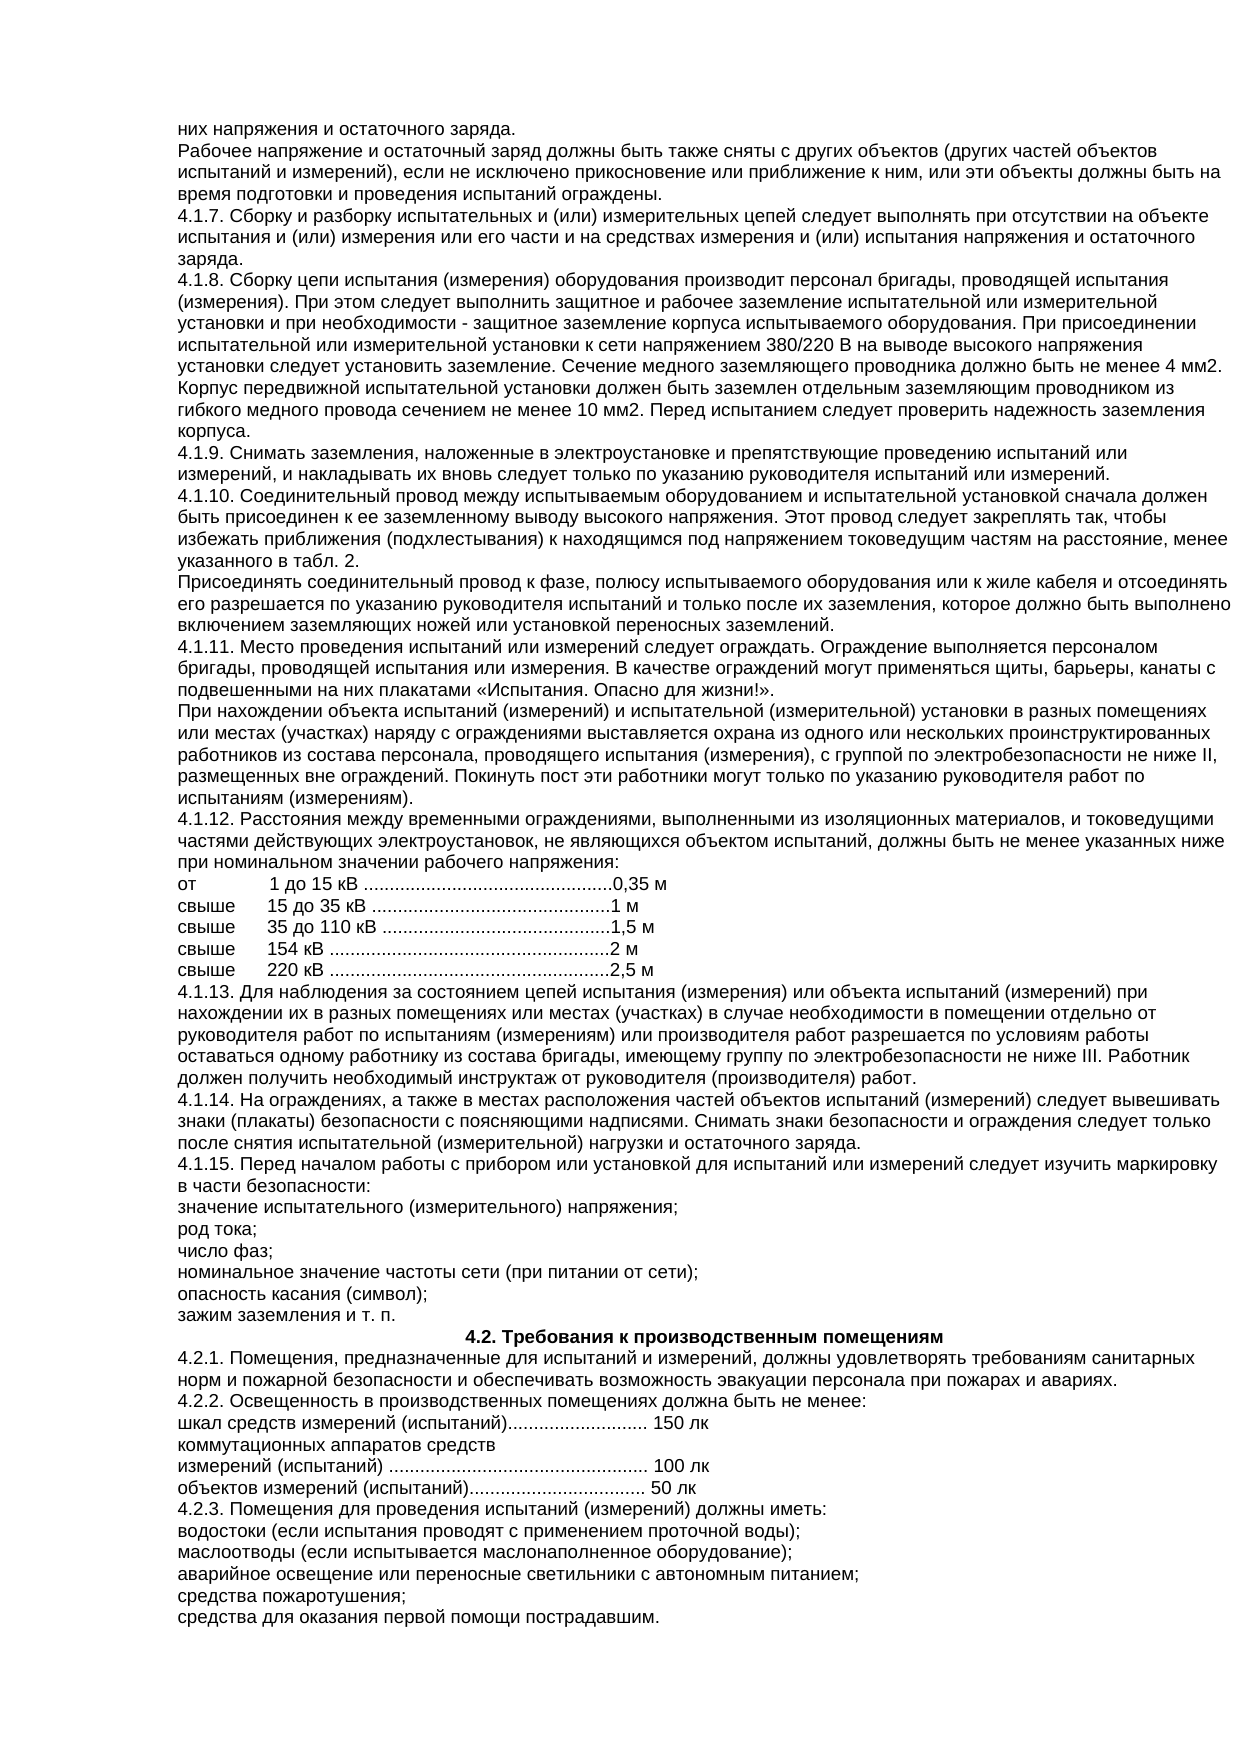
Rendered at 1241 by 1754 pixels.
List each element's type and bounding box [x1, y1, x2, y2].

table_header [177, 118, 1232, 1627]
